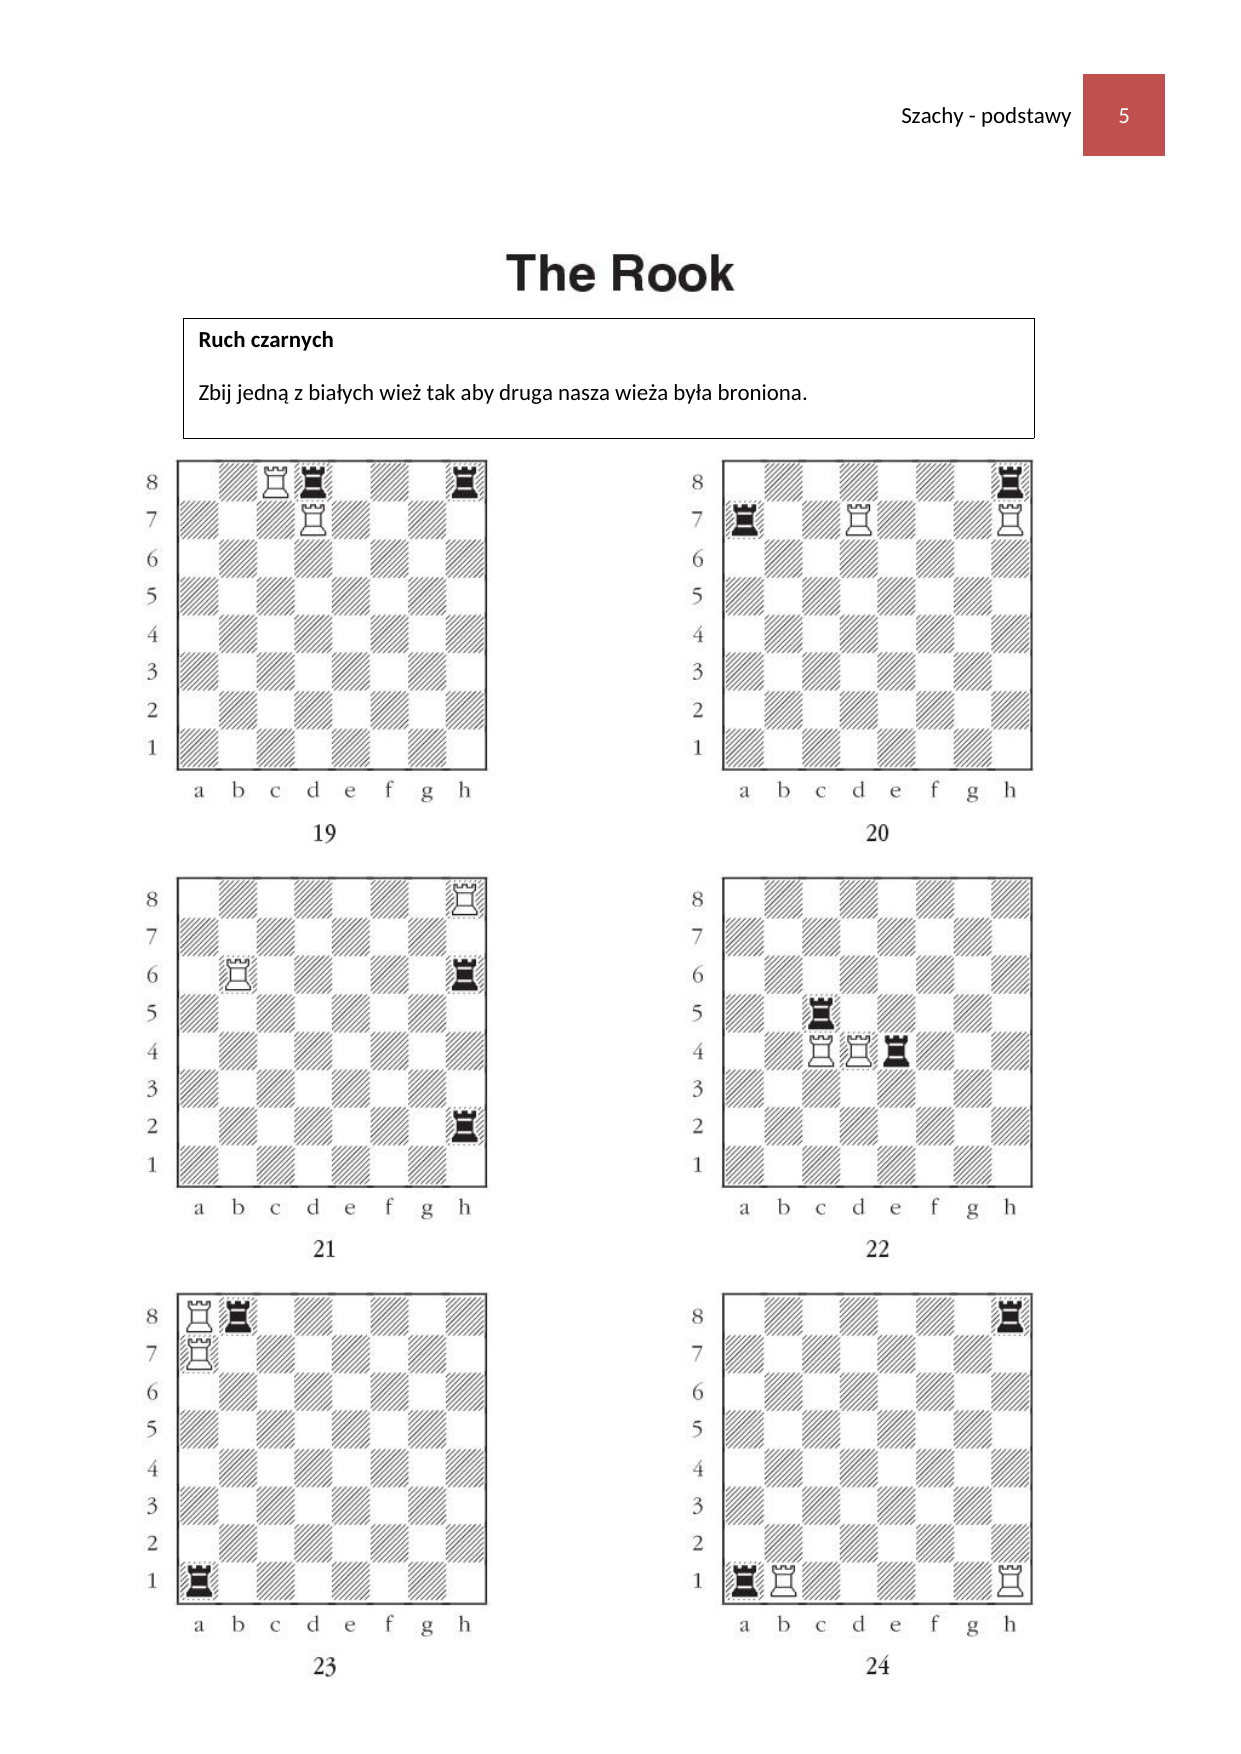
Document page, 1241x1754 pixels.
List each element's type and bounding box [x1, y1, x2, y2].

picture [75, 184, 1166, 1679]
